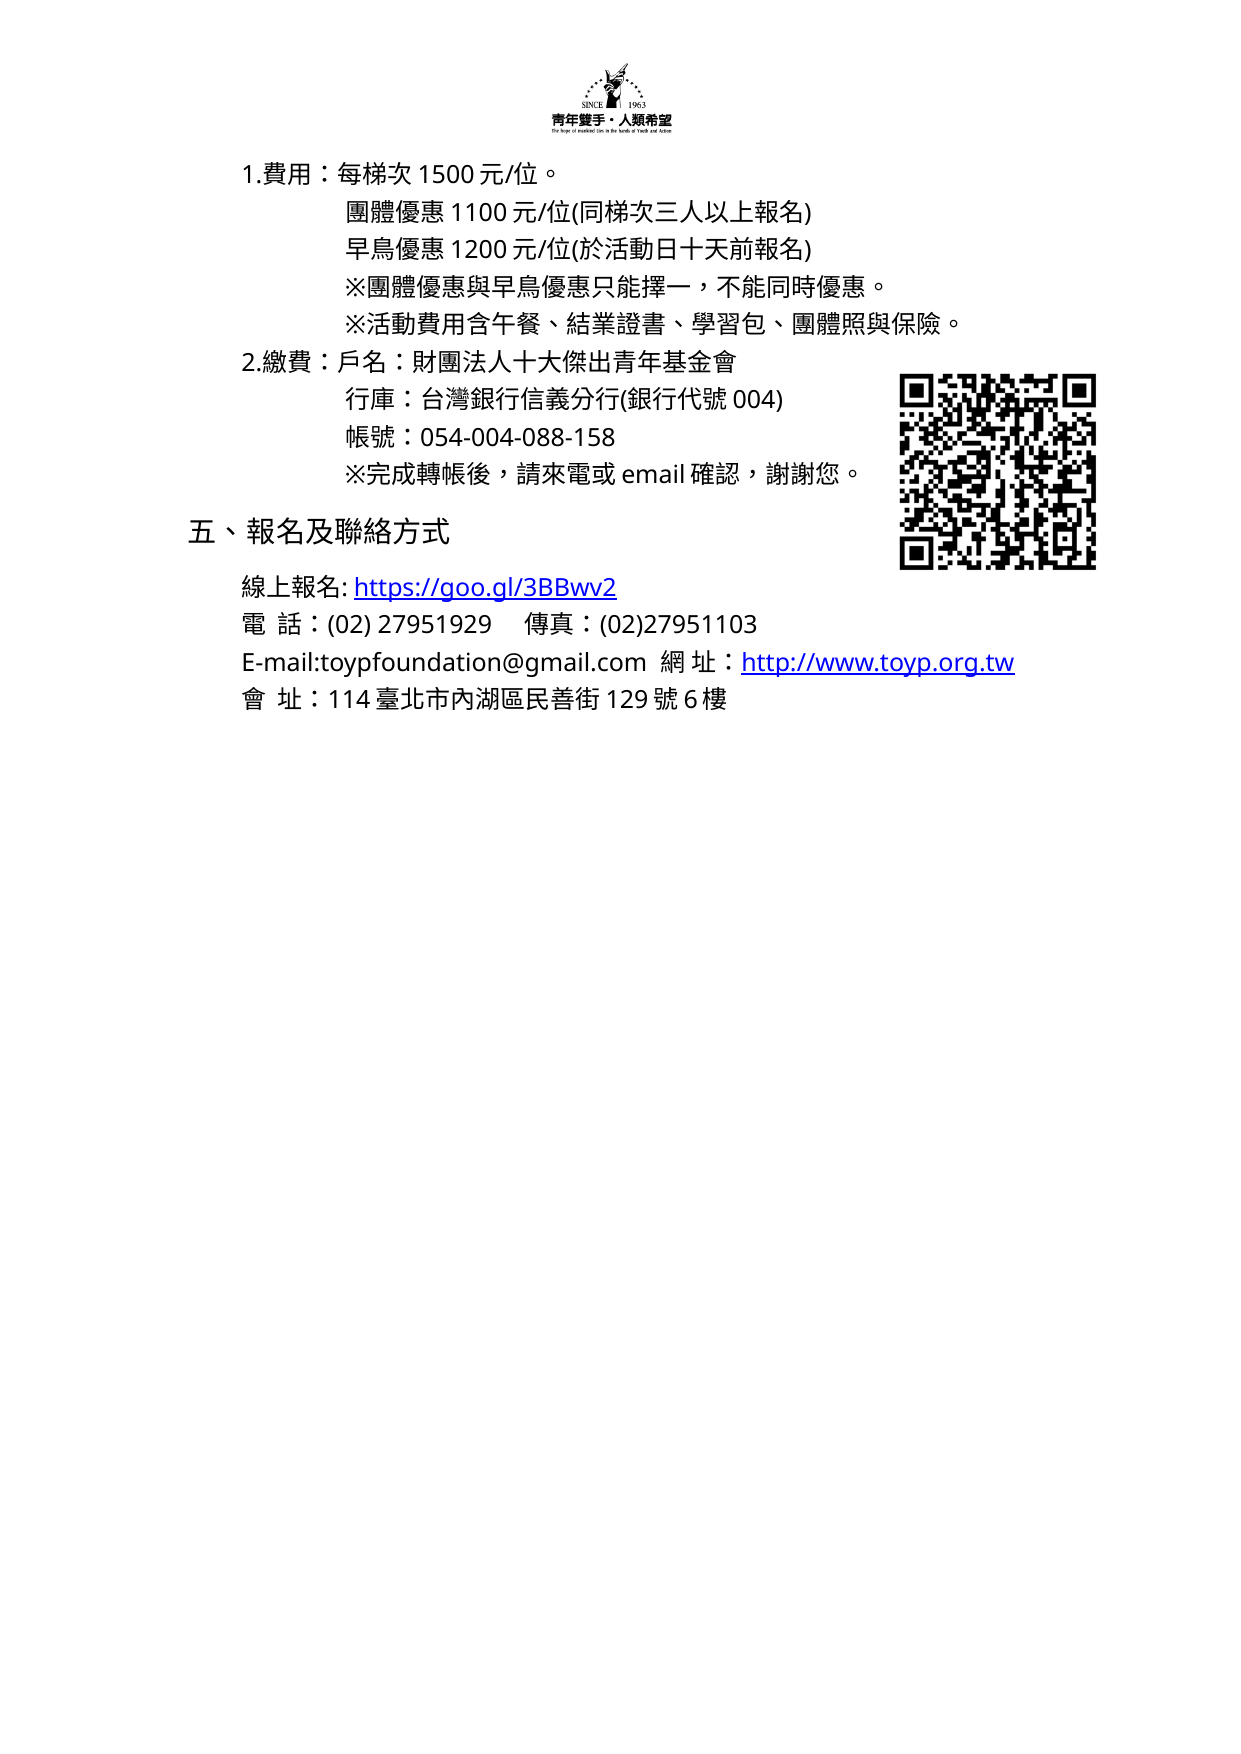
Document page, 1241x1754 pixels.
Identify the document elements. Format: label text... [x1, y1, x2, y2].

picture [545, 56, 678, 141]
text 2.繳費：戶名：財團法人十大傑出青年基金會 [240, 342, 1078, 379]
text 會 址：114臺北市內湖區民善街129號6樓 [240, 679, 1078, 717]
text ※活動費用含午餐、結業證書、學習包、團體照與保險。 [211, 304, 1078, 342]
text ※完成轉帳後，請來電或email確認，謝謝您。 [211, 454, 888, 492]
text 早鳥優惠1200元/位(於活動日十天前報名) [211, 229, 1078, 267]
text 電 話：(02) 27951929 傳真：(02)27951103 [240, 604, 1078, 642]
text 團體優惠1100元/位(同梯次三人以上報名) [211, 192, 1078, 229]
text E-mail:toypfoundation@gmail.com 網 址：http://www.toyp.org.tw [240, 642, 1078, 679]
text 1.費用：每梯次1500元/位。 [240, 154, 1078, 192]
text 行庫：台灣銀行信義分行(銀行代號004) [211, 379, 888, 417]
picture [888, 362, 1104, 578]
list 報名及聯絡方式 [187, 492, 888, 567]
text ※團體優惠與早鳥優惠只能擇一，不能同時優惠。 [211, 267, 1078, 304]
text 線上報名: https://goo.gl/3BBwv2 [240, 567, 1078, 604]
text 帳號：054-004-088-158 [211, 417, 888, 454]
